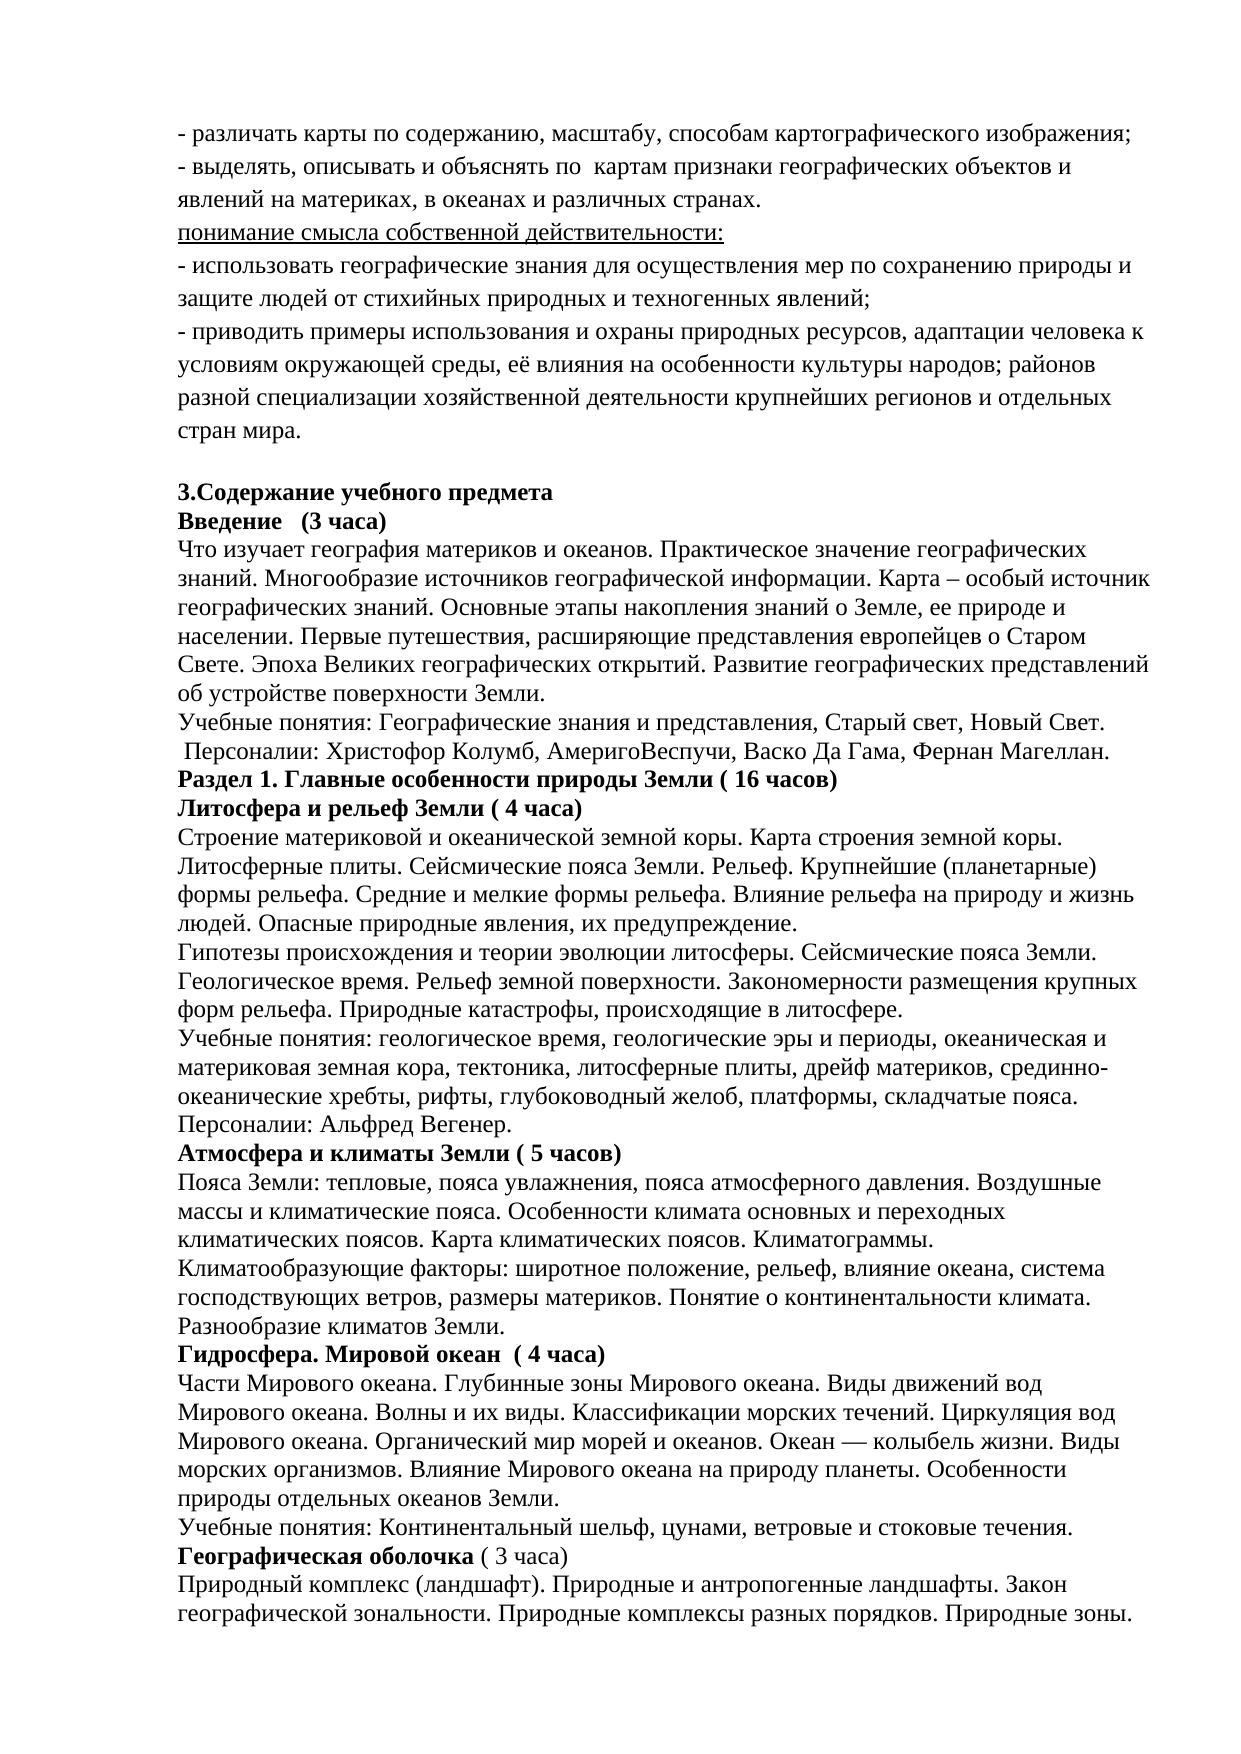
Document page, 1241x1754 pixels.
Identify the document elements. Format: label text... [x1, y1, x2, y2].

text Введение (3 часа) [177, 506, 1152, 534]
text понимание смысла собственной действительности: [177, 217, 1152, 246]
text Учебные понятия: геологическое время, геологические эры и периоды, океаническая и материковая земная кора, тектоника, литосферные плиты, дрейф материков, срединно-океанические хребты, рифты, глубоководный желоб, платформы, складчатые пояса. [177, 1023, 1152, 1109]
text 3.Содержание учебного предмета [177, 477, 1152, 506]
text Географическая оболочка ( 3 часа) [177, 1541, 1152, 1569]
text - приводить примеры использования и охраны природных ресурсов, адаптации человека к условиям окружающей среды, её влияния на особенности культуры народов; районов разной специализации хозяйственной деятельности крупнейших регионов и отдельных стран мира. [177, 316, 1152, 444]
text Раздел 1. Главные особенности природы Земли ( 16 часов) [177, 764, 1152, 793]
text Учебные понятия: Континентальный шельф, цунами, ветровые и стоковые течения. [177, 1512, 1152, 1541]
text Персоналии: Альфред Вегенер. [177, 1109, 1152, 1138]
text - использовать географические знания для осуществления мер по сохранению природы и защите людей от стихийных природных и техногенных явлений; [177, 250, 1152, 312]
text - различать карты по содержанию, масштабу, способам картографического изображения; [177, 118, 1152, 147]
text Строение материковой и океанической земной коры. Карта строения земной коры. Литосферные плиты. Сейсмические пояса Земли. Рельеф. Крупнейшие (планетарные) формы рельефа. Средние и мелкие формы рельефа. Влияние рельефа на природу и жизнь людей. Опасные природные явления, их предупреждение. [177, 822, 1152, 937]
text Гипотезы происхождения и теории эволюции литосферы. Сейсмические пояса Земли. Геологическое время. Рельеф земной поверхности. Закономерности размещения крупных форм рельефа. Природные катастрофы, происходящие в литосфере. [177, 937, 1152, 1023]
text Пояса Земли: тепловые, пояса увлажнения, пояса атмосферного давления. Воздушные массы и климатические пояса. Особенности климата основных и переходных климатических поясов. Карта климатических поясов. Климатограммы. Климатообразующие факторы: широтное положение, рельеф, влияние океана, система господствующих ветров, размеры материков. Понятие о континентальности климата. Разнообразие климатов Земли. [177, 1167, 1152, 1339]
text Учебные понятия: Географические знания и представления, Старый свет, Новый Свет. [177, 707, 1152, 736]
text - выделять, описывать и объяснять по картам признаки географических объектов и явлений на материках, в океанах и различных странах. [177, 151, 1152, 213]
text Атмосфера и климаты Земли ( 5 часов) [177, 1138, 1152, 1167]
text Что изучает география материков и океанов. Практическое значение географических знаний. Многообразие источников географической информации. Карта – особый источник географических знаний. Основные этапы накопления знаний о Земле, ее природе и населении. Первые путешествия, расширяющие представления европейцев о Старом Свете. Эпоха Великих географических открытий. Развитие географических представлений об устройстве поверхности Земли. [177, 534, 1152, 707]
text Литосфера и рельеф Земли ( 4 часа) [177, 793, 1152, 822]
text Гидросфера. Мировой океан ( 4 часа) [177, 1339, 1152, 1368]
text Части Мирового океана. Глубинные зоны Мирового океана. Виды движений вод Мирового океана. Волны и их виды. Классификации морских течений. Циркуляция вод Мирового океана. Органический мир морей и океанов. Океан — колыбель жизни. Виды морских организмов. Влияние Мирового океана на природу планеты. Особенности природы отдельных океанов Земли. [177, 1368, 1152, 1512]
text Персоналии: Христофор Колумб, АмеригоВеспучи, Васко Да Гама, Фернан Магеллан. [177, 736, 1152, 764]
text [177, 1569, 1152, 1627]
